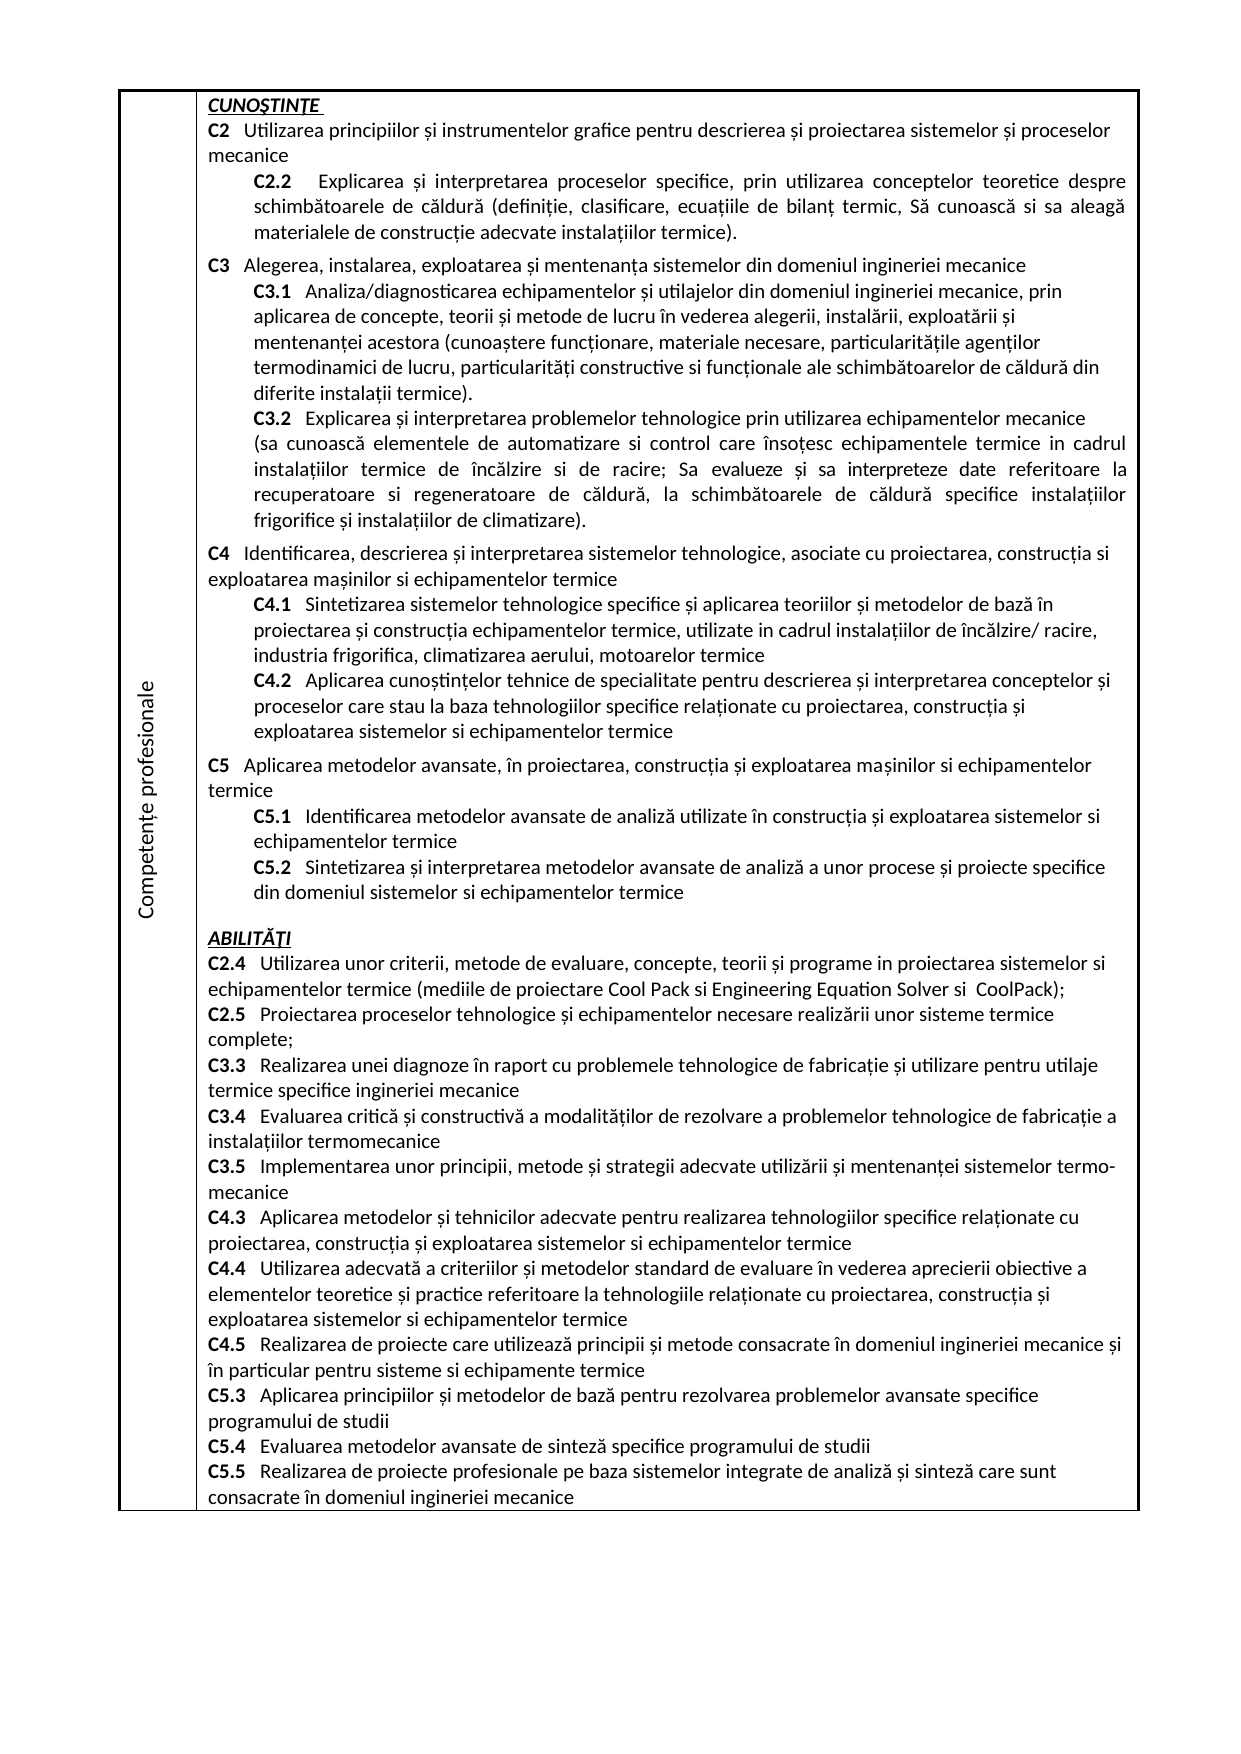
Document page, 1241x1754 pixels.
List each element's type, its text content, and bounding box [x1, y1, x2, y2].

table_header Competențe profesionale [121, 92, 196, 1509]
table_header CUNOŞTINŢE C2 Utilizarea principiilor şi instrumentelor grafice pentru descrierea şi proiectarea sistemelor şi proceselor mecanice C2.2 Explicarea şi interpretarea proceselor specifice, prin utilizarea conceptelor teoretice despre schimbătoarele de căldură (definiție, clasificare, ecuațiile de bilanț termic, Să cunoască si sa aleagă materialele de construcție adecvate instalațiilor termice). C3 Alegerea, instalarea, exploatarea şi mentenanța sistemelor din domeniul ingineriei mecanice C3.1 Analiza/diagnosticarea echipamentelor şi utilajelor din domeniul ingineriei mecanice, prin aplicarea de concepte, teorii şi metode de lucru în vederea alegerii, instalării, exploatării şi mentenanței acestora (cunoaștere funcționare, materiale necesare, particularitățile agenților termodinamici de lucru, particularități constructive si funcționale ale schimbătoarelor de căldură din diferite instalații termice). C3.2 Explicarea şi interpretarea problemelor tehnologice prin utilizarea echipamentelor mecanice (sa cunoască elementele de automatizare si control care însoțesc echipamentele termice in cadrul instalațiilor termice de încălzire si de racire; Sa evalueze şi sa interpreteze date referitoare la recuperatoare si regeneratoare de căldură, la schimbătoarele de căldură specifice instalațiilor frigorifice şi instalațiilor de climatizare). C4 Identificarea, descrierea şi interpretarea sistemelor tehnologice, asociate cu proiectarea, construcția si exploatarea mașinilor si echipamentelor termice C4.1 Sintetizarea sistemelor tehnologice specifice şi aplicarea teoriilor şi metodelor de bază în proiectarea şi construcția echipamentelor termice, utilizate in cadrul instalațiilor de încălzire/ racire, industria frigorifica, climatizarea aerului, motoarelor termice C4.2 Aplicarea cunoștințelor tehnice de specialitate pentru descrierea şi interpretarea conceptelor şi proceselor care stau la baza tehnologiilor specifice relaționate cu proiectarea, construcția şi exploatarea sistemelor si echipamentelor termice C5 Aplicarea metodelor avansate, în proiectarea, construcția şi exploatarea mașinilor si echipamentelor termice C5.1 Identificarea metodelor avansate de analiză utilizate în construcția şi exploatarea sistemelor si echipamentelor termice C5.2 Sintetizarea şi interpretarea metodelor avansate de analiză a unor procese şi proiecte specifice din domeniul sistemelor si echipamentelor termice ABILITĂŢI C2.4 Utilizarea unor criterii, metode de evaluare, concepte, teorii şi programe in proiectarea sistemelor si echipamentelor termice (mediile de proiectare Cool Pack si Engineering Equation Solver si CoolPack); C2.5 Proiectarea proceselor tehnologice şi echipamentelor necesare realizării unor sisteme termice complete; C3.3 Realizarea unei diagnoze în raport cu problemele tehnologice de fabricație şi utilizare pentru utilaje termice specifice ingineriei mecanice C3.4 Evaluarea critică şi constructivă a modalităților de rezolvare a problemelor tehnologice de fabricație a instalațiilor termomecanice C3.5 Implementarea unor principii, metode şi strategii adecvate utilizării şi mentenanței sistemelor termo-mecanice C4.3 Aplicarea metodelor şi tehnicilor adecvate pentru realizarea tehnologiilor specifice relaționate cu proiectarea, construcția şi exploatarea sistemelor si echipamentelor termice C4.4 Utilizarea adecvată a criteriilor şi metodelor standard de evaluare în vederea aprecierii obiective a elementelor teoretice şi practice referitoare la tehnologiile relaționate cu proiectarea, construcția şi exploatarea sistemelor si echipamentelor termice C4.5 Realizarea de proiecte care utilizează principii şi metode consacrate în domeniul ingineriei mecanice şi în particular pentru sisteme si echipamente termice C5.3 Aplicarea principiilor şi metodelor de bază pentru rezolvarea problemelor avansate specifice programului de studii C5.4 Evaluarea metodelor avansate de sinteză specifice programului de studii C5.5 Realizarea de proiecte profesionale pe baza sistemelor integrate de analiză şi sinteză care sunt consacrate în domeniul ingineriei mecanice [197, 92, 1137, 1509]
